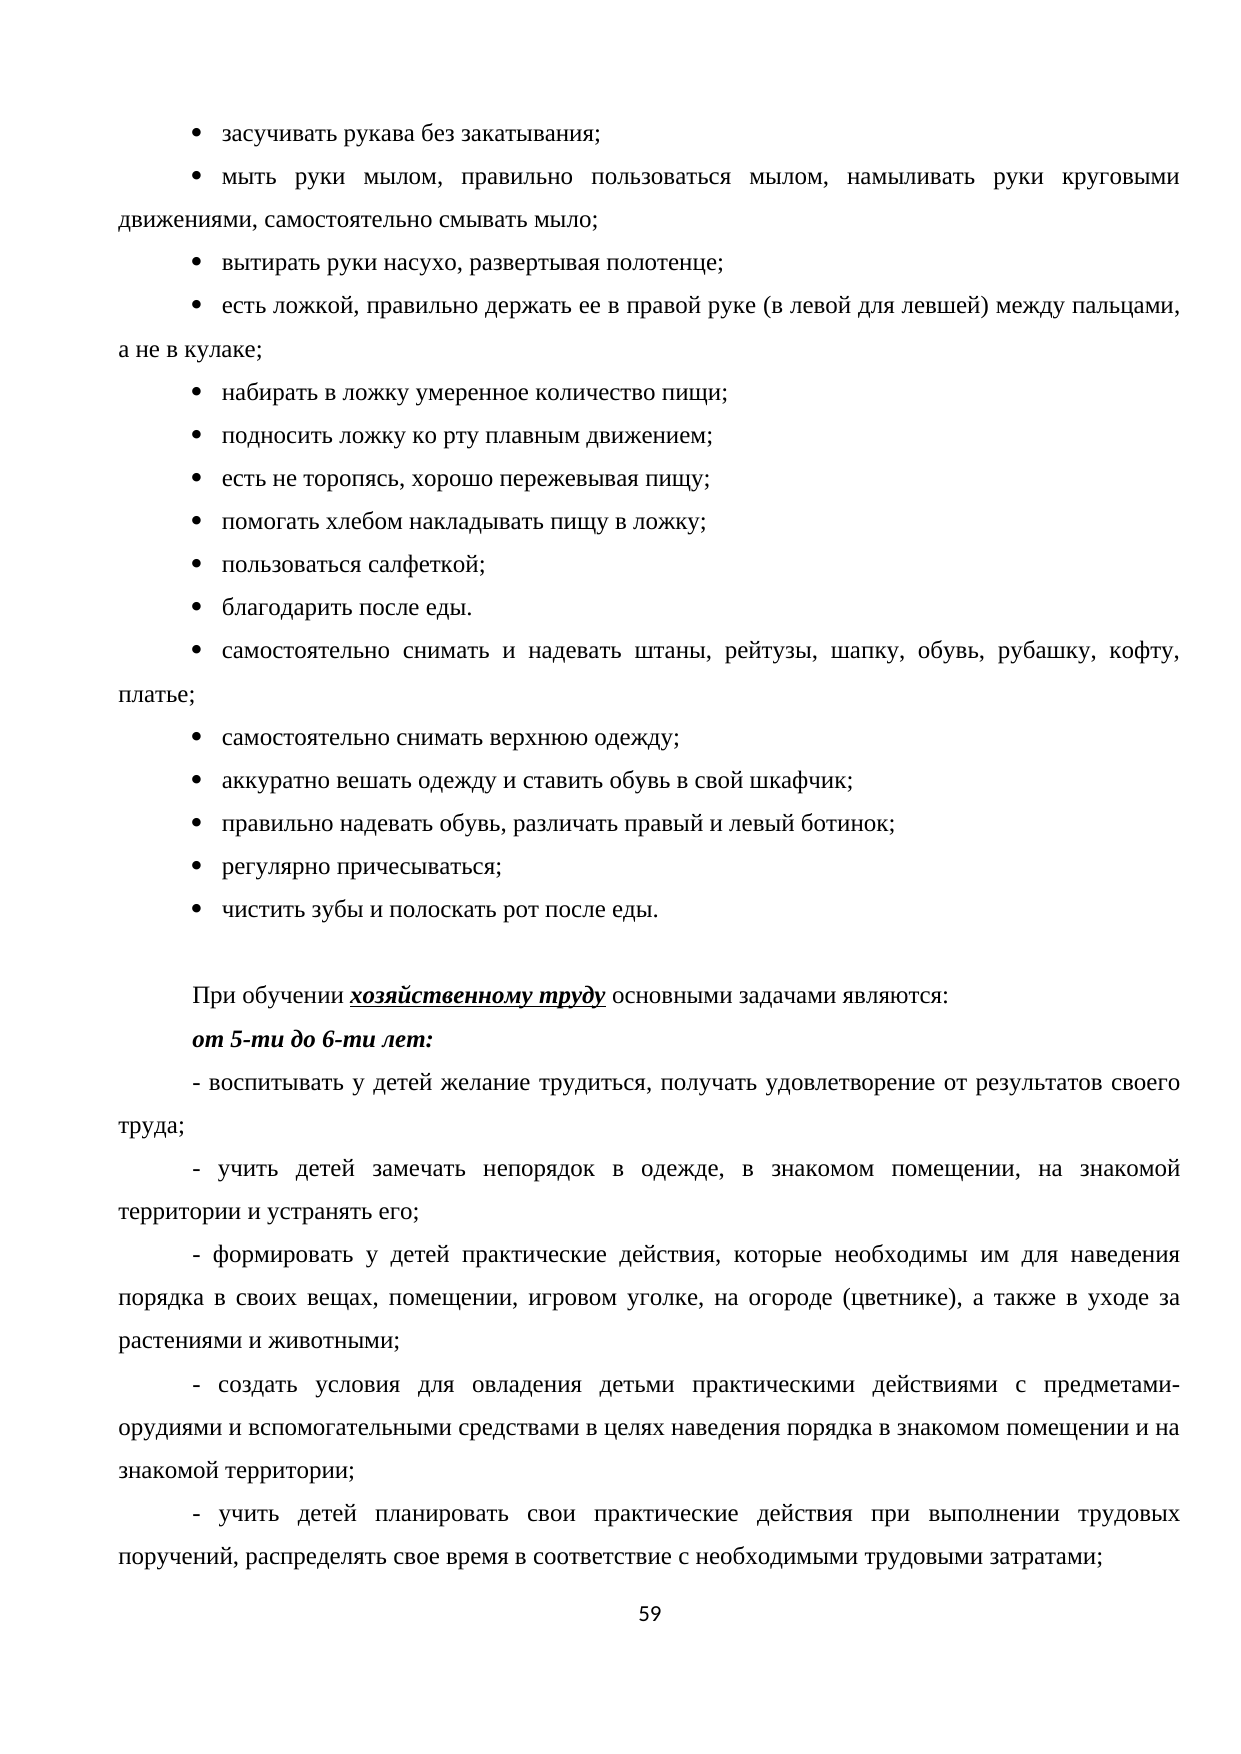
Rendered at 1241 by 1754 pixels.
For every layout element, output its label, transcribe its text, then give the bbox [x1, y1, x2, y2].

list регулярно причесываться; [118, 851, 1181, 880]
list подносить ложку ко рту плавным движением; [118, 420, 1181, 449]
list набирать в ложку умеренное количество пищи; [118, 377, 1181, 406]
list вытирать руки насухо, развертывая полотенце; [118, 247, 1181, 276]
list пользоваться салфеткой; [118, 549, 1181, 578]
list засучивать рукава без закатывания; [118, 118, 1181, 147]
text - воспитывать у детей желание трудиться, получать удовлетворение от результатов своего труда; [118, 1067, 1181, 1139]
list чистить зубы и полоскать рот после еды. [118, 894, 1181, 923]
list аккуратно вешать одежду и ставить обувь в свой шкафчик; [118, 765, 1181, 794]
text - создать условия для овладения детьми практическими действиями с предметами-орудиями и вспомогательными средствами в целях наведения порядка в знакомом помещении и на знакомой территории; [118, 1369, 1181, 1484]
list есть не торопясь, хорошо пережевывая пищу; [118, 463, 1181, 492]
list При обучении хозяйственному труду основными задачами являются: [118, 981, 1181, 1009]
list правильно надевать обувь, различать правый и левый ботинок; [118, 808, 1181, 837]
list благодарить после еды. [118, 592, 1181, 621]
text - учить детей замечать непорядок в одежде, в знакомом помещении, на знакомой территории и устранять его; [118, 1153, 1181, 1225]
list самостоятельно снимать верхнюю одежду; [118, 722, 1181, 751]
text - учить детей планировать свои практические действия при выполнении трудовых поручений, распределять свое время в соответствие с необходимыми трудовыми затратами; [118, 1498, 1181, 1570]
list помогать хлебом накладывать пищу в ложку; [118, 506, 1181, 535]
list есть ложкой, правильно держать ее в правой руке (в левой для левшей) между пальцами, а не в кулаке; [118, 291, 1181, 362]
text - формировать у детей практические действия, которые необходимы им для наведения порядка в своих вещах, помещении, игровом уголке, на огороде (цветнике), а также в уходе за растениями и животными; [118, 1239, 1181, 1354]
list мыть руки мылом, правильно пользоваться мылом, намыливать руки круговыми движениями, самостоятельно смывать мыло; [118, 161, 1181, 233]
list от 5-ти до 6-ти лет: [118, 1024, 1181, 1052]
list самостоятельно снимать и надевать штаны, рейтузы, шапку, обувь, рубашку, кофту, платье; [118, 636, 1181, 707]
